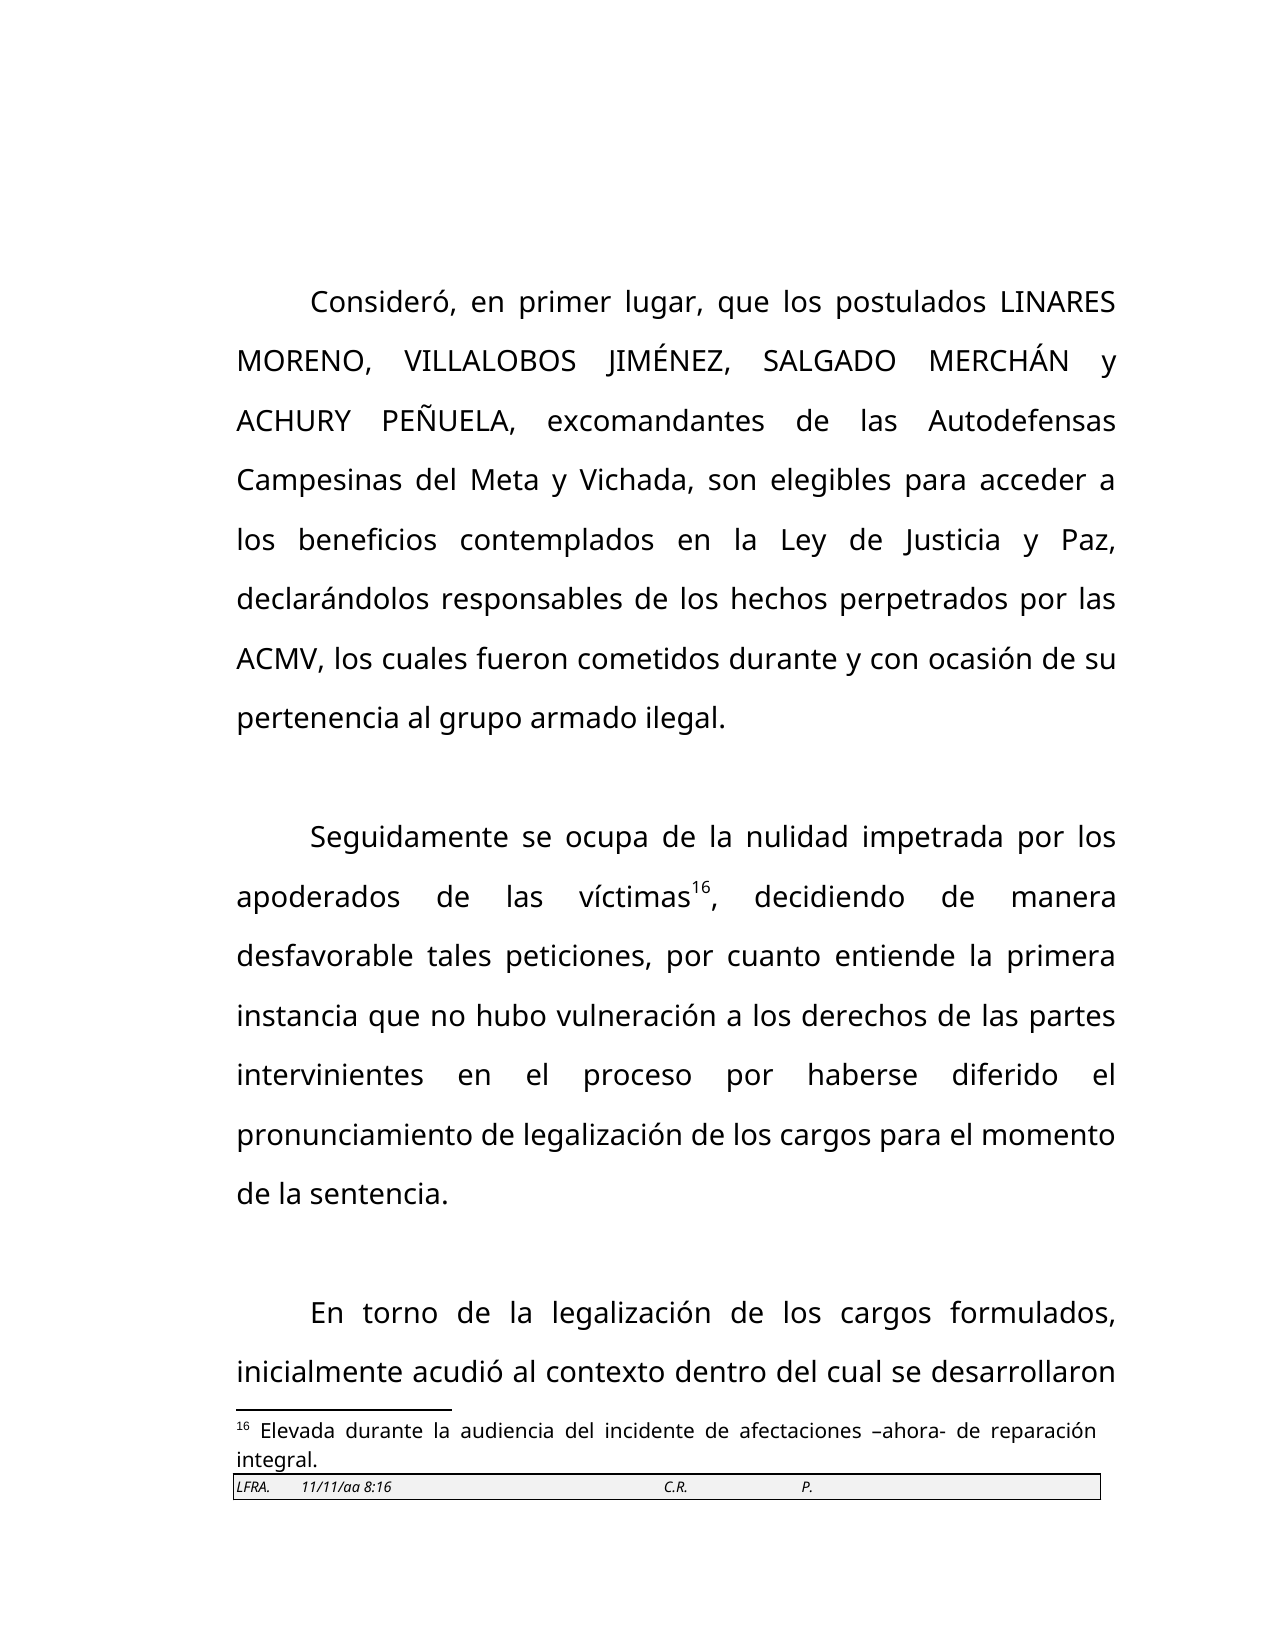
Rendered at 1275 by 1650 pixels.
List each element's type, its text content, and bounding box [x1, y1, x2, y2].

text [236, 1292, 1117, 1391]
text Consideró, en primer lugar, que los postulados LINARES MORENO, VILLALOBOS JIMÉNEZ, SALGADO MERCHÁN y ACHURY PEÑUELA, excomandantes de las Autodefensas Campesinas del Meta y Vichada, son elegibles para acceder a los beneficios contemplados en la Ley de Justicia y Paz, declarándolos responsables de los hechos perpetrados por las ACMV, los cuales fueron cometidos durante y con ocasión de su pertenencia al grupo armado ilegal. [236, 281, 1117, 737]
text Seguidamente se ocupa de la nulidad impetrada por los apoderados de las víctimas, decidiendo de manera desfavorable tales peticiones, por cuanto entiende la primera instancia que no hubo vulneración a los derechos de las partes intervinientes en el proceso por haberse diferido el pronunciamiento de legalización de los cargos para el momento de la sentencia. [236, 816, 1117, 1213]
